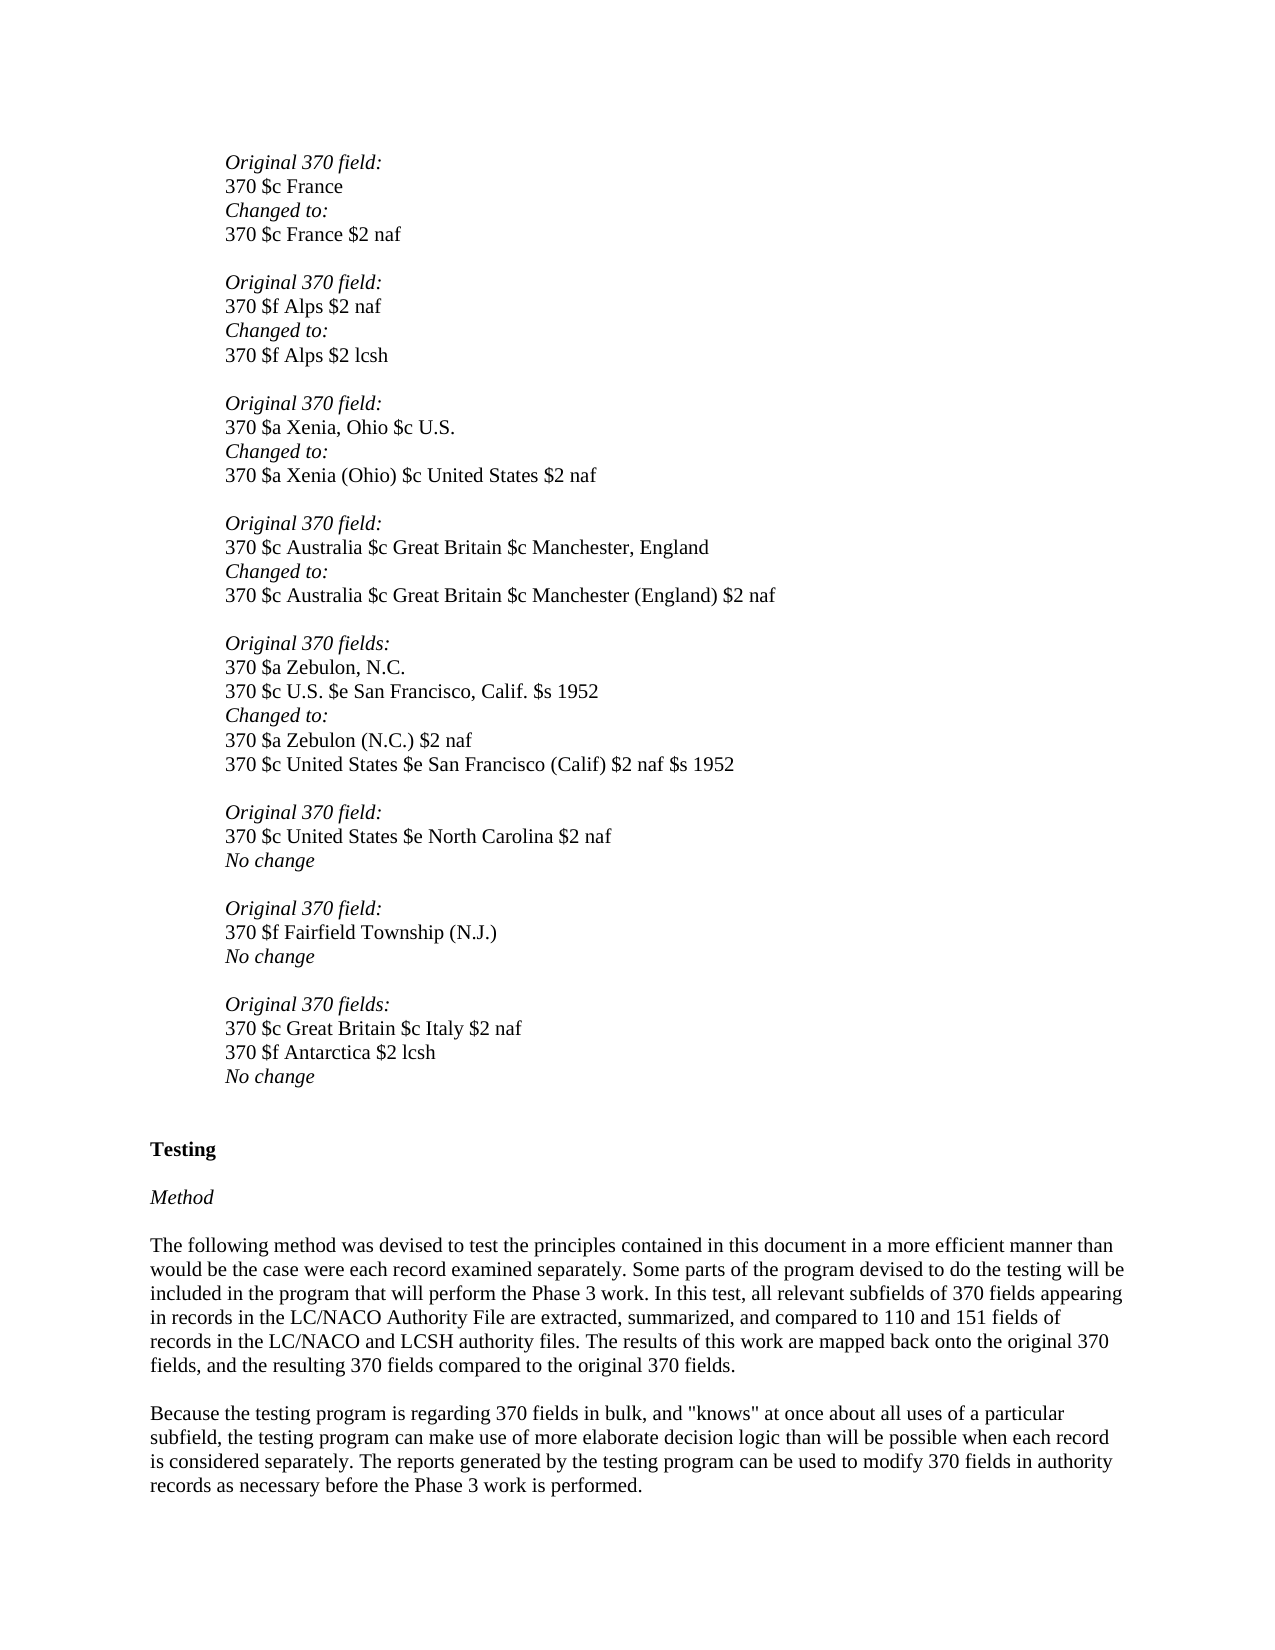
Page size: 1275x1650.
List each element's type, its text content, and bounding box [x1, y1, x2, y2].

text No change [225, 848, 1125, 872]
text No change [225, 944, 1125, 968]
text 370 $f Antarctica $2 lcsh [225, 1040, 1125, 1064]
text Original 370 field: [225, 270, 1125, 294]
text Original 370 fields: [225, 992, 1125, 1016]
text Method [150, 1185, 1125, 1209]
text 370 $c France $2 naf [225, 222, 1125, 246]
text 370 $c United States $e North Carolina $2 naf [225, 824, 1125, 848]
text No change [225, 1064, 1125, 1088]
text 370 $c Australia $c Great Britain $c Manchester (England) $2 naf [225, 583, 1125, 607]
text Changed to: [225, 198, 1125, 222]
text Original 370 field: [225, 150, 1125, 174]
text 370 $c Australia $c Great Britain $c Manchester, England [225, 535, 1125, 559]
text 370 $f Alps $2 naf [225, 294, 1125, 318]
text 370 $f Fairfield Township (N.J.) [225, 920, 1125, 944]
text Because the testing program is regarding 370 fields in bulk, and "knows" at once about all uses of a particular subfield, the testing program can make use of more elaborate decision logic than will be possible when each record is considered separately. The reports generated by the testing program can be used to modify 370 fields in authority records as necessary before the Phase 3 work is performed. [150, 1401, 1125, 1497]
text Original 370 field: [225, 391, 1125, 415]
text Original 370 field: [225, 896, 1125, 920]
text 370 $a Zebulon (N.C.) $2 naf [225, 727, 1125, 752]
text Testing [150, 1137, 1125, 1161]
text Changed to: [225, 439, 1125, 463]
text 370 $a Zebulon, N.C. [225, 655, 1125, 679]
text Original 370 field: [225, 800, 1125, 824]
text Original 370 field: [225, 511, 1125, 535]
text 370 $a Xenia (Ohio) $c United States $2 naf [225, 463, 1125, 487]
text 370 $c Great Britain $c Italy $2 naf [225, 1016, 1125, 1040]
text The following method was devised to test the principles contained in this document in a more efficient manner than would be the case were each record examined separately. Some parts of the program devised to do the testing will be included in the program that will perform the Phase 3 work. In this test, all relevant subfields of 370 fields appearing in records in the LC/NACO Authority File are extracted, summarized, and compared to 110 and 151 fields of records in the LC/NACO and LCSH authority files. The results of this work are mapped back onto the original 370 fields, and the resulting 370 fields compared to the original 370 fields. [150, 1233, 1125, 1377]
text 370 $a Xenia, Ohio $c U.S. [225, 415, 1125, 439]
text Changed to: [225, 703, 1125, 727]
text Changed to: [225, 559, 1125, 583]
text Changed to: [225, 318, 1125, 342]
text 370 $c France [225, 174, 1125, 198]
text Original 370 fields: [225, 631, 1125, 655]
text 370 $c United States $e San Francisco (Calif) $2 naf $s 1952 [225, 752, 1125, 776]
text 370 $c U.S. $e San Francisco, Calif. $s 1952 [225, 679, 1125, 703]
text 370 $f Alps $2 lcsh [225, 342, 1125, 367]
